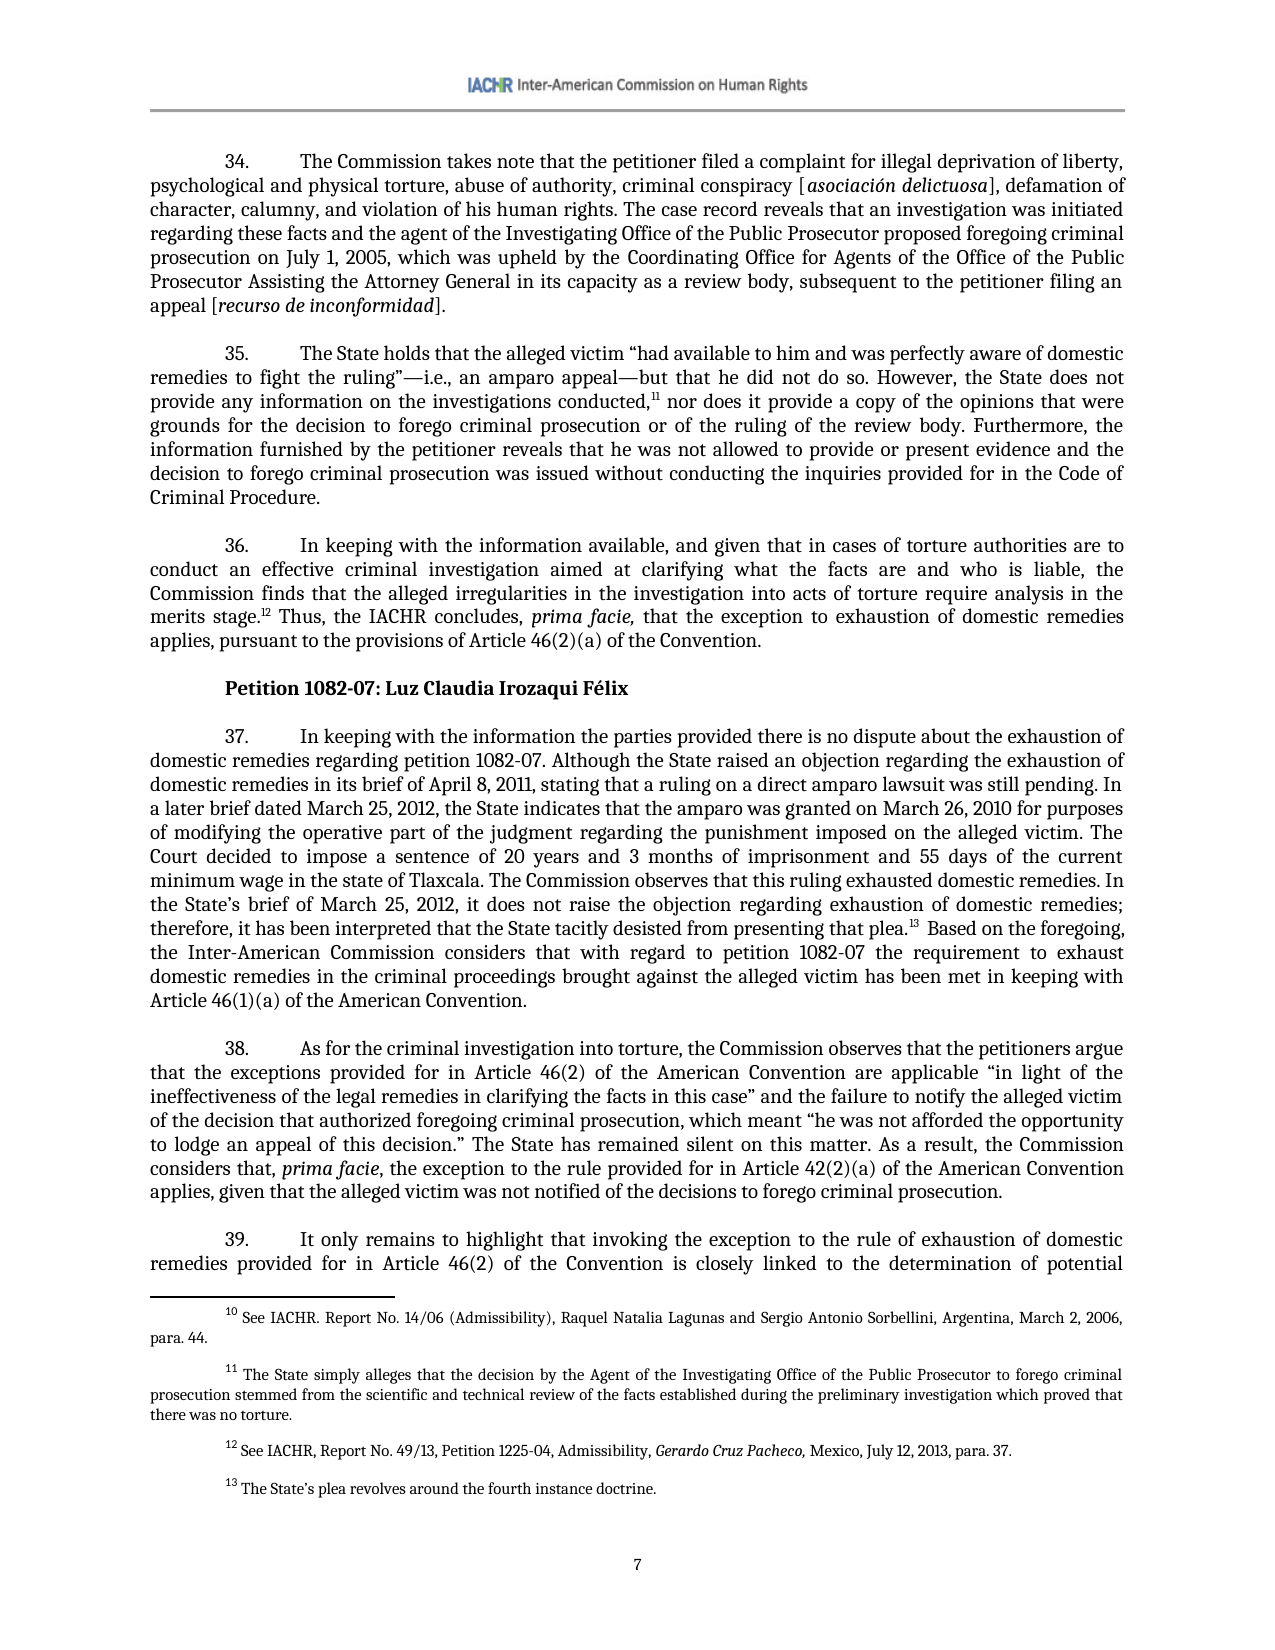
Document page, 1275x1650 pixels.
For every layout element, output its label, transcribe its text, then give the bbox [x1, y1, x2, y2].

picture [456, 75, 819, 95]
list As for the criminal investigation into torture, the Commission observes that the petitioners argue that the exceptions provided for in Article 46(2) of the American Convention are applicable “in light of the ineffectiveness of the legal remedies in clarifying the facts in this case” and the failure to notify the alleged victim of the decision that authorized foregoing criminal prosecution, which meant “he was not afforded the opportunity to lodge an appeal of this decision.” The State has remained silent on this matter. As a result, the Commission considers that, prima facie, the exception to the rule provided for in Article 42(2)(a) of the American Convention applies, given that the alleged victim was not notified of the decisions to forego criminal prosecution. [150, 1036, 1125, 1204]
list The Commission takes note that the petitioner filed a complaint for illegal deprivation of liberty, psychological and physical torture, abuse of authority, criminal conspiracy [asociación delictuosa], defamation of character, calumny, and violation of his human rights. The case record reveals that an investigation was initiated regarding these facts and the agent of the Investigating Office of the Public Prosecutor proposed foregoing criminal prosecution on July 1, 2005, which was upheld by the Coordinating Office for Agents of the Office of the Public Prosecutor Assisting the Attorney General in its capacity as a review body, subsequent to the petitioner filing an appeal [recurso de inconformidad]. [150, 150, 1125, 318]
list In keeping with the information available, and given that in cases of torture authorities are to conduct an effective criminal investigation aimed at clarifying what the facts are and who is liable, the Commission finds that the alleged irregularities in the investigation into acts of torture require analysis in the merits stage. Thus, the IACHR concludes, prima facie, that the exception to exhaustion of domestic remedies applies, pursuant to the provisions of Article 46(2)(a) of the Convention. [150, 533, 1125, 653]
text Petition 1082-07: Luz Claudia Irozaqui Félix [150, 677, 1125, 701]
list In keeping with the information the parties provided there is no dispute about the exhaustion of domestic remedies regarding petition 1082-07. Although the State raised an objection regarding the exhaustion of domestic remedies in its brief of April 8, 2011, stating that a ruling on a direct amparo lawsuit was still pending. In a later brief dated March 25, 2012, the State indicates that the amparo was granted on March 26, 2010 for purposes of modifying the operative part of the judgment regarding the punishment imposed on the alleged victim. The Court decided to impose a sentence of 20 years and 3 months of imprisonment and 55 days of the current minimum wage in the state of Tlaxcala. The Commission observes that this ruling exhausted domestic remedies. In the State’s brief of March 25, 2012, it does not raise the objection regarding exhaustion of domestic remedies; therefore, it has been interpreted that the State tacitly desisted from presenting that plea. Based on the foregoing, the Inter-American Commission considers that with regard to petition 1082-07 the requirement to exhaust domestic remedies in the criminal proceedings brought against the alleged victim has been met in keeping with Article 46(1)(a) of the American Convention. [150, 725, 1125, 1012]
list The State holds that the alleged victim “had available to him and was perfectly aware of domestic remedies to fight the ruling”—i.e., an amparo appeal—but that he did not do so. However, the State does not provide any information on the investigations conducted, nor does it provide a copy of the opinions that were grounds for the decision to forego criminal prosecution or of the ruling of the review body. Furthermore, the information furnished by the petitioner reveals that he was not allowed to provide or present evidence and the decision to forego criminal prosecution was issued without conducting the inquiries provided for in the Code of Criminal Procedure. [150, 342, 1125, 509]
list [150, 1228, 1125, 1276]
